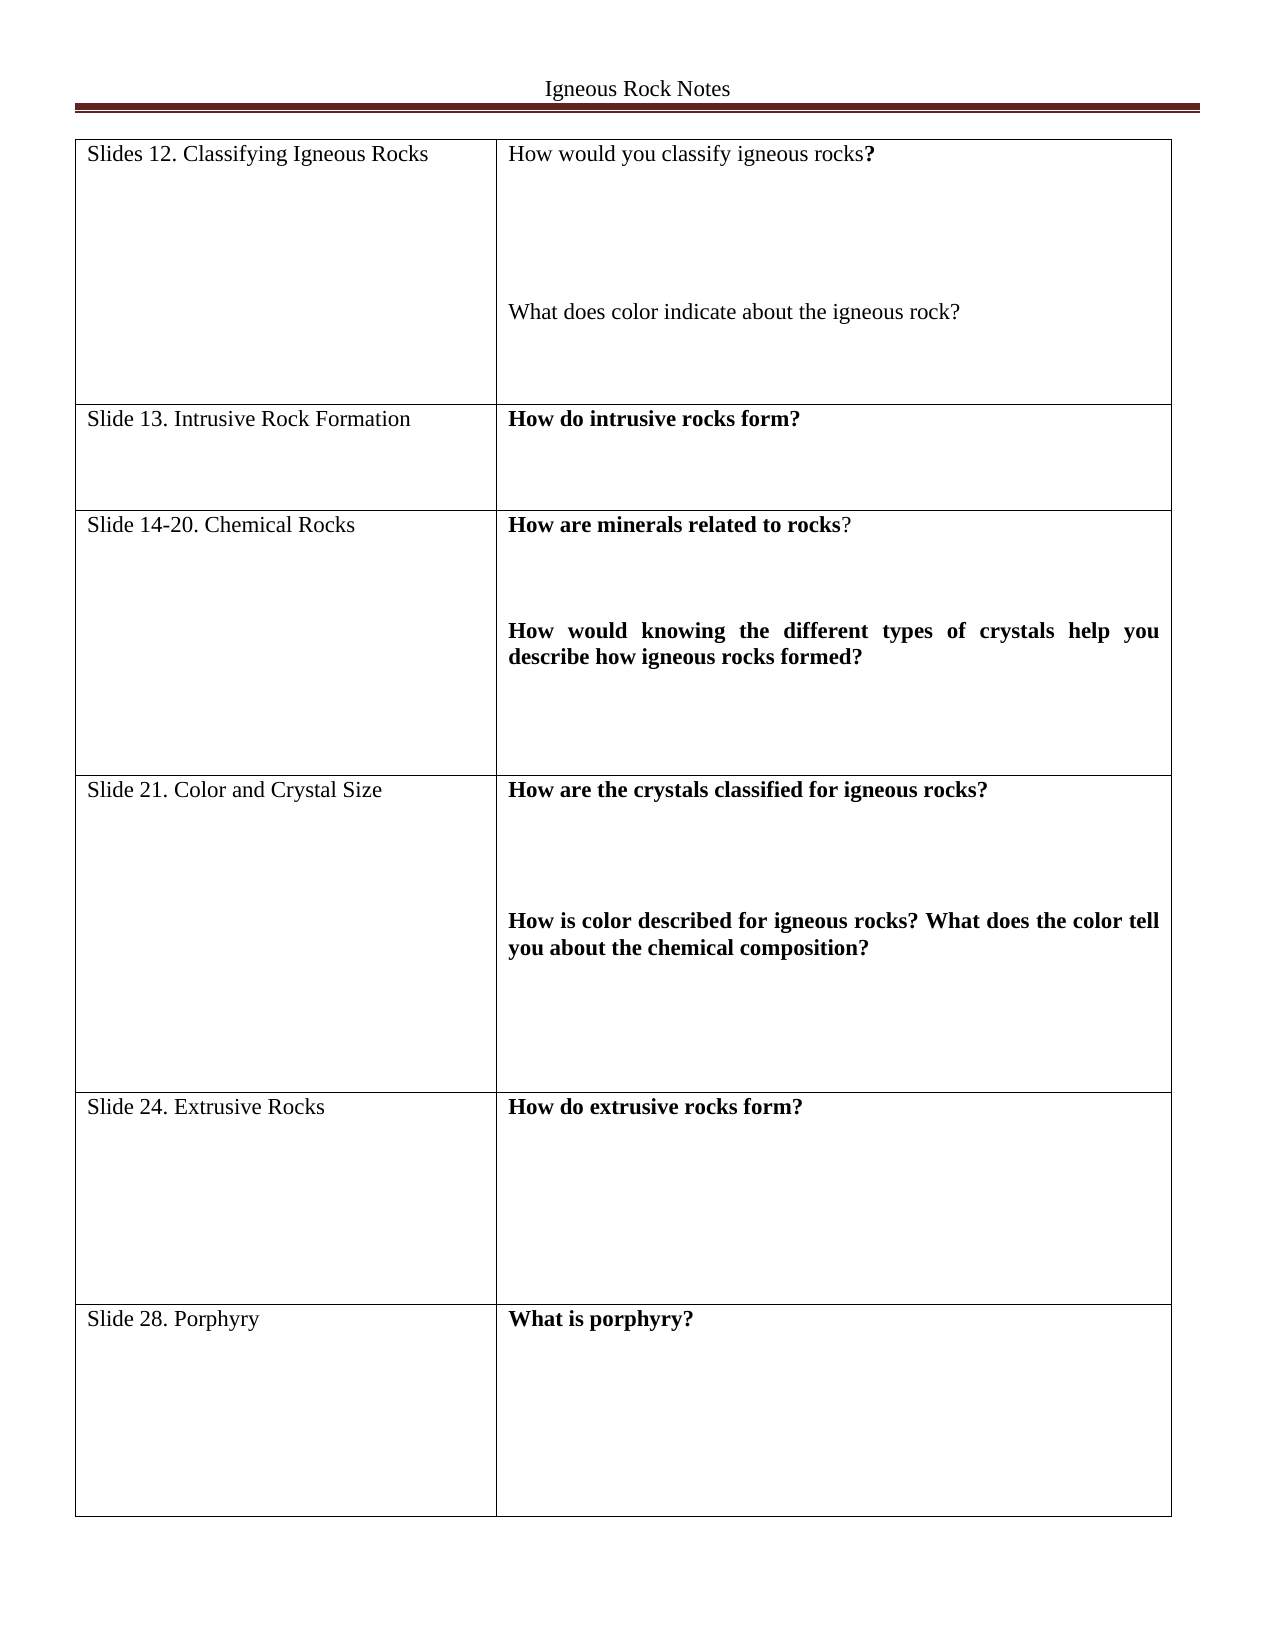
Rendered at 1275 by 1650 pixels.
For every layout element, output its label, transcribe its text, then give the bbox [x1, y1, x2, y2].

table_cell How do extrusive rocks form? [497, 1093, 1171, 1304]
table_cell Slide 13. Intrusive Rock Formation [76, 405, 496, 510]
table_cell Slide 28. Porphyry [76, 1305, 496, 1516]
table_header How would you classify igneous rocks? What does color indicate about the igneous rock? [497, 140, 1171, 404]
table_cell Slide 21. Color and Crystal Size [76, 776, 496, 1092]
table_cell Slide 24. Extrusive Rocks [76, 1093, 496, 1304]
table_cell How do intrusive rocks form? [497, 405, 1171, 510]
table_cell How are the crystals classified for igneous rocks? How is color described for igneous rocks? What does the color tell you about the chemical composition? [497, 776, 1171, 1092]
table_header Slides 12. Classifying Igneous Rocks [76, 140, 496, 404]
table_cell What is porphyry? [497, 1305, 1171, 1516]
table_cell Slide 14-20. Chemical Rocks [76, 511, 496, 775]
table_cell How are minerals related to rocks? How would knowing the different types of crystals help you describe how igneous rocks formed? [497, 511, 1171, 775]
